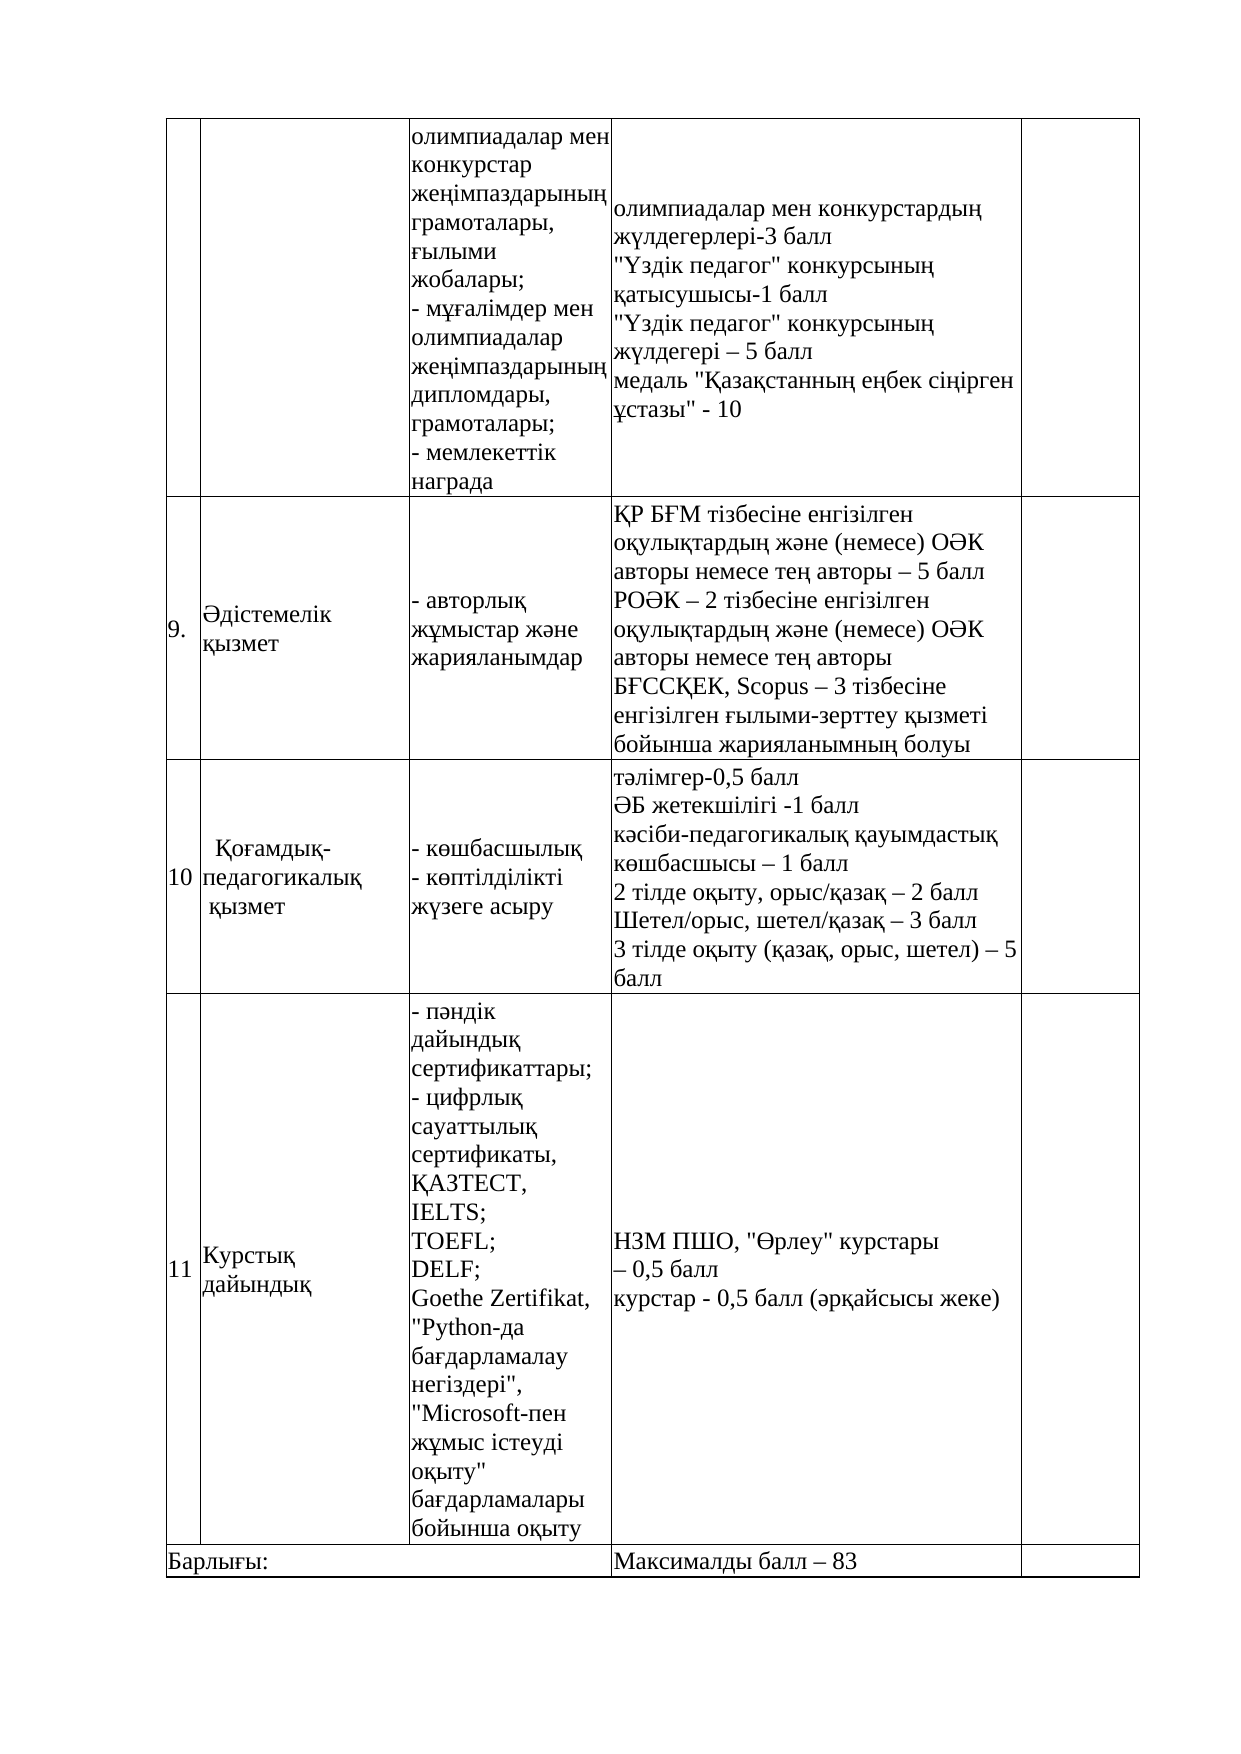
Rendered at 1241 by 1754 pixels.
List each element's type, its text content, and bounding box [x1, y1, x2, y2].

table_cell Қоғамдық- педагогикалық қызмет [201, 760, 409, 993]
table_cell [1022, 994, 1139, 1543]
table_cell Максималды балл – 83 [612, 1545, 1021, 1576]
table_cell тәлімгер-0,5 балл ӘБ жетекшілігі -1 балл кәсіби-педагогикалық қауымдастық көшбасшысы – 1 балл 2 тілде оқыту, орыс/қазақ – 2 балл Шетел/орыс, шетел/қазақ – 3 балл 3 тілде оқыту (қазақ, орыс, шетел) – 5 балл [612, 760, 1021, 993]
table_cell НЗМ ПШО, "Өрлеу" курстары – 0,5 балл курстар - 0,5 балл (әрқайсысы жеке) [612, 994, 1021, 1543]
table_cell - пәндік дайындық сертификаттары; - цифрлық сауаттылық сертификаты, ҚАЗТЕСТ, IELTS; TOEFL; DELF; Goethe Zertifikat, "Python-да бағдарламалау негіздері", "Microsoft-пен жұмыс істеуді оқыту" бағдарламалары бойынша оқыту [410, 994, 611, 1543]
table_cell Курстық дайындық [201, 994, 409, 1543]
table_cell 10 [167, 760, 200, 993]
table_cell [201, 119, 409, 496]
table_cell ҚР БҒМ тізбесіне енгізілген оқулықтардың және (немесе) ОӘК авторы немесе тең авторы – 5 балл РОӘК – 2 тізбесіне енгізілген оқулықтардың және (немесе) ОӘК авторы немесе тең авторы БҒССҚЕК, Scopus – 3 тізбесіне енгізілген ғылыми-зерттеу қызметі бойынша жарияланымның болуы [612, 497, 1021, 759]
table_cell 8. [167, 119, 200, 496]
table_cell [410, 119, 611, 496]
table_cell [612, 119, 1021, 496]
table_cell 11 [167, 994, 200, 1543]
table_cell 9. [167, 497, 200, 759]
table_cell Барлығы: [167, 1545, 611, 1576]
table_cell [1022, 497, 1139, 759]
table_cell [1022, 119, 1139, 496]
table_cell - авторлық жұмыстар және жарияланымдар [410, 497, 611, 759]
table_cell - көшбасшылық - көптілділікті жүзеге асыру [410, 760, 611, 993]
table_cell [1022, 1545, 1139, 1576]
table_cell [1022, 760, 1139, 993]
table_cell Әдістемелік қызмет [201, 497, 409, 759]
